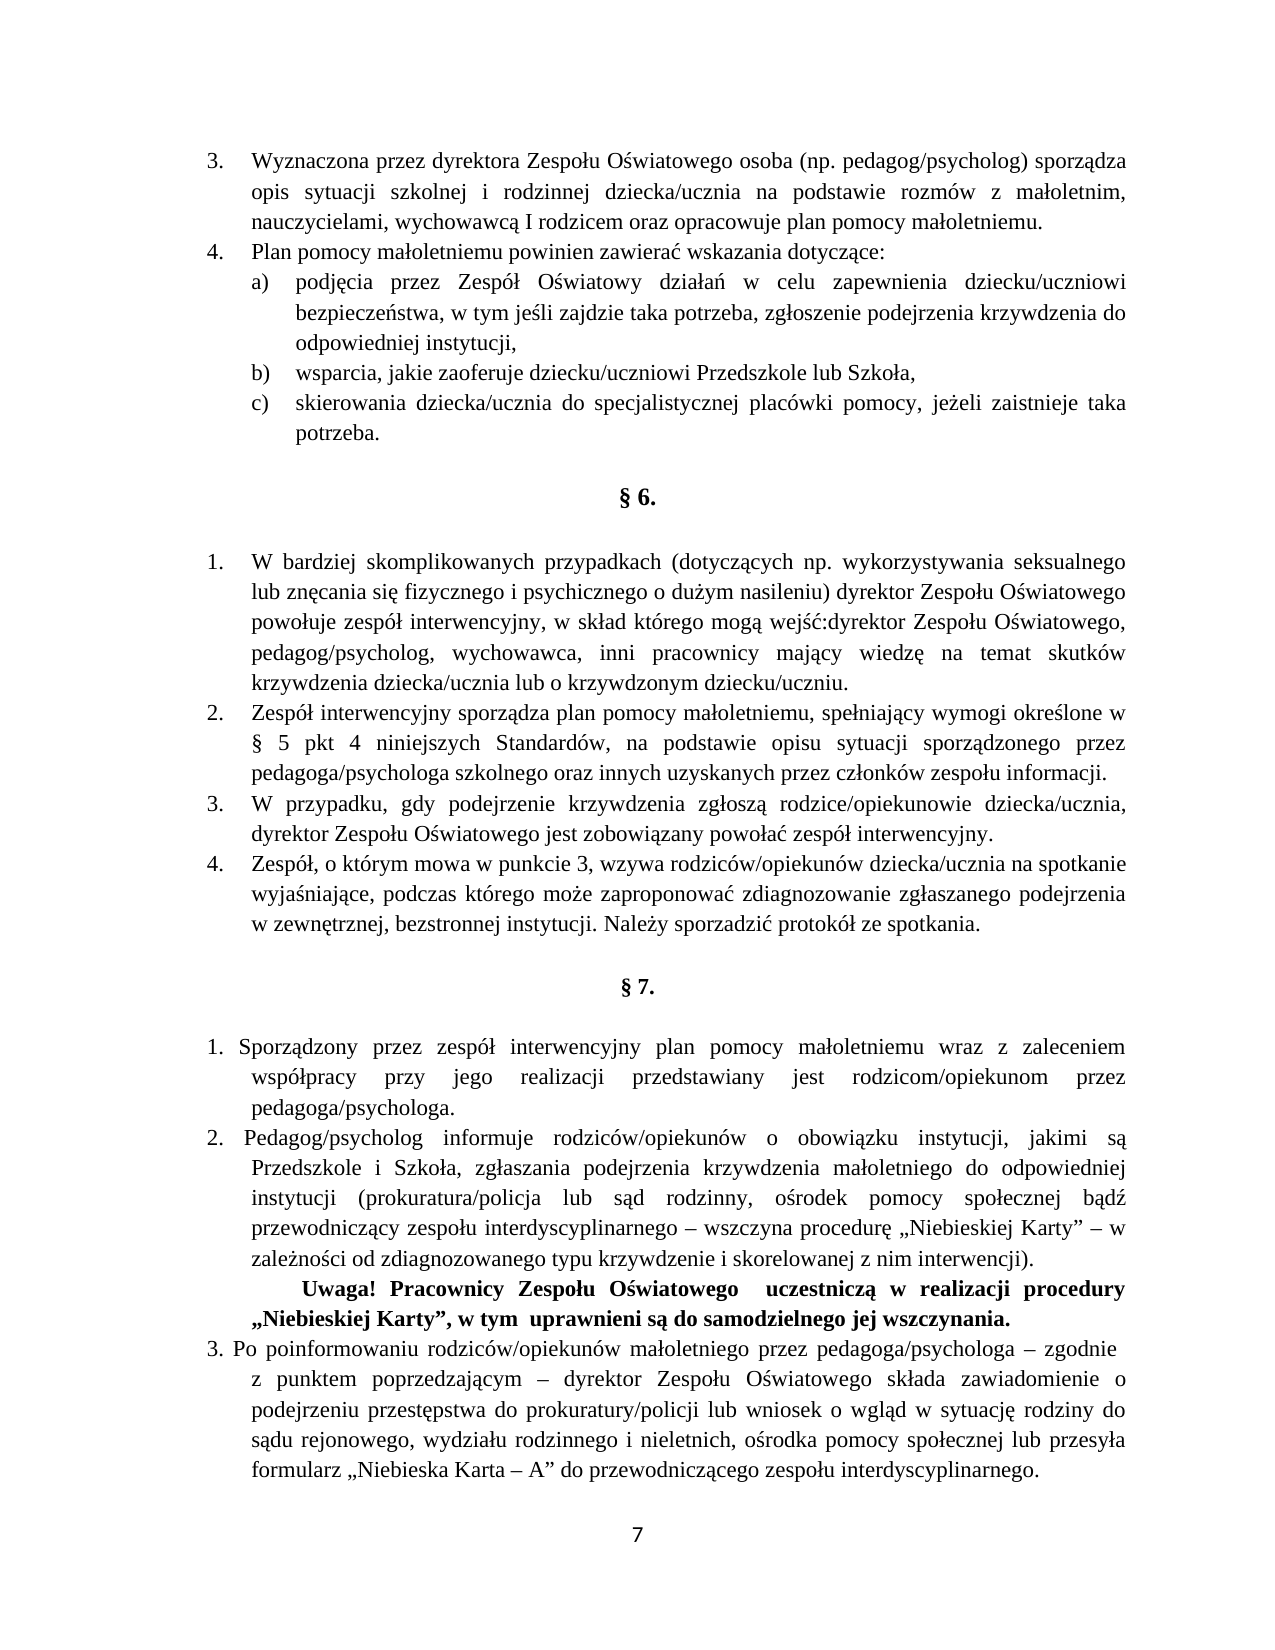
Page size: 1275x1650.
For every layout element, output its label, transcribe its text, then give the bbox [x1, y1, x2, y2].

list Zespół interwencyjny sporządza plan pomocy małoletniemu, spełniający wymogi określone w § 5 pkt 4 niniejszych Standardów, na podstawie opisu sytuacji sporządzonego przez pedagoga/psychologa szkolnego oraz innych uzyskanych przez członków zespołu informacji. [207, 699, 1127, 786]
list wsparcia, jakie zaoferuje dziecku/uczniowi Przedszkole lub Szkoła, [251, 359, 1127, 385]
list skierowania dziecka/ucznia do specjalistycznej placówki pomocy, jeżeli zaistnieje taka potrzeba. [251, 389, 1127, 446]
text Uwaga! Pracownicy Zespołu Oświatowego uczestniczą w realizacji procedury „Niebieskiej Karty”, w tym uprawnieni są do samodzielnego jej wszczynania. [207, 1275, 1127, 1331]
text § 7. [148, 973, 1127, 999]
text § 6. [148, 482, 1127, 511]
list podjęcia przez Zespół Oświatowy działań w celu zapewnienia dziecku/uczniowi bezpieczeństwa, w tym jeśli zajdzie taka potrzeba, zgłoszenie podejrzenia krzywdzenia do odpowiedniej instytucji, [251, 268, 1127, 355]
list Plan pomocy małoletniemu powinien zawierać wskazania dotyczące: [207, 238, 1127, 264]
list W bardziej skomplikowanych przypadkach (dotyczących np. wykorzystywania seksualnego lub znęcania się fizycznego i psychicznego o dużym nasileniu) dyrektor Zespołu Oświatowego powołuje zespół interwencyjny, w skład którego mogą wejść:dyrektor Zespołu Oświatowego, pedagog/psycholog, wychowawca, inni pracownicy mający wiedzę na temat skutków krzywdzenia dziecka/ucznia lub o krzywdzonym dziecku/uczniu. [207, 548, 1127, 695]
list Wyznaczona przez dyrektora Zespołu Oświatowego osoba (np. pedagog/psycholog) sporządza opis sytuacji szkolnej i rodzinnej dziecka/ucznia na podstawie rozmów z małoletnim, nauczycielami, wychowawcą I rodzicem oraz opracowuje plan pomocy małoletniemu. [207, 148, 1127, 234]
text 1. Sporządzony przez zespół interwencyjny plan pomocy małoletniemu wraz z zaleceniem współpracy przy jego realizacji przedstawiany jest rodzicom/opiekunom przez pedagoga/psychologa. [207, 1033, 1127, 1120]
text 2. Pedagog/psycholog informuje rodziców/opiekunów o obowiązku instytucji, jakimi są Przedszkole i Szkoła, zgłaszania podejrzenia krzywdzenia małoletniego do odpowiedniej instytucji (prokuratura/policja lub sąd rodzinny, ośrodek pomocy społecznej bądź przewodniczący zespołu interdyscyplinarnego – wszczyna procedurę „Niebieskiej Karty” – w zależności od zdiagnozowanego typu krzywdzenie i skorelowanej z nim interwencji). [207, 1124, 1127, 1271]
list Zespół, o którym mowa w punkcie 3, wzywa rodziców/opiekunów dziecka/ucznia na spotkanie wyjaśniające, podczas którego może zaproponować zdiagnozowanie zgłaszanego podejrzenia w zewnętrznej, bezstronnej instytucji. Należy sporzadzić protokół ze spotkania. [207, 850, 1127, 937]
text 3. Po poinformowaniu rodziców/opiekunów małoletniego przez pedagoga/psychologa – zgodnie z punktem poprzedzającym – dyrektor Zespołu Oświatowego składa zawiadomienie o podejrzeniu przestępstwa do prokuratury/policji lub wniosek o wgląd w sytuację rodziny do sądu rejonowego, wydziału rodzinnego i nieletnich, ośrodka pomocy społecznej lub przesyła formularz „Niebieska Karta – A” do przewodniczącego zespołu interdyscyplinarnego. [207, 1335, 1127, 1482]
list W przypadku, gdy podejrzenie krzywdzenia zgłoszą rodzice/opiekunowie dziecka/ucznia, dyrektor Zespołu Oświatowego jest zobowiązany powołać zespół interwencyjny. [207, 789, 1127, 846]
